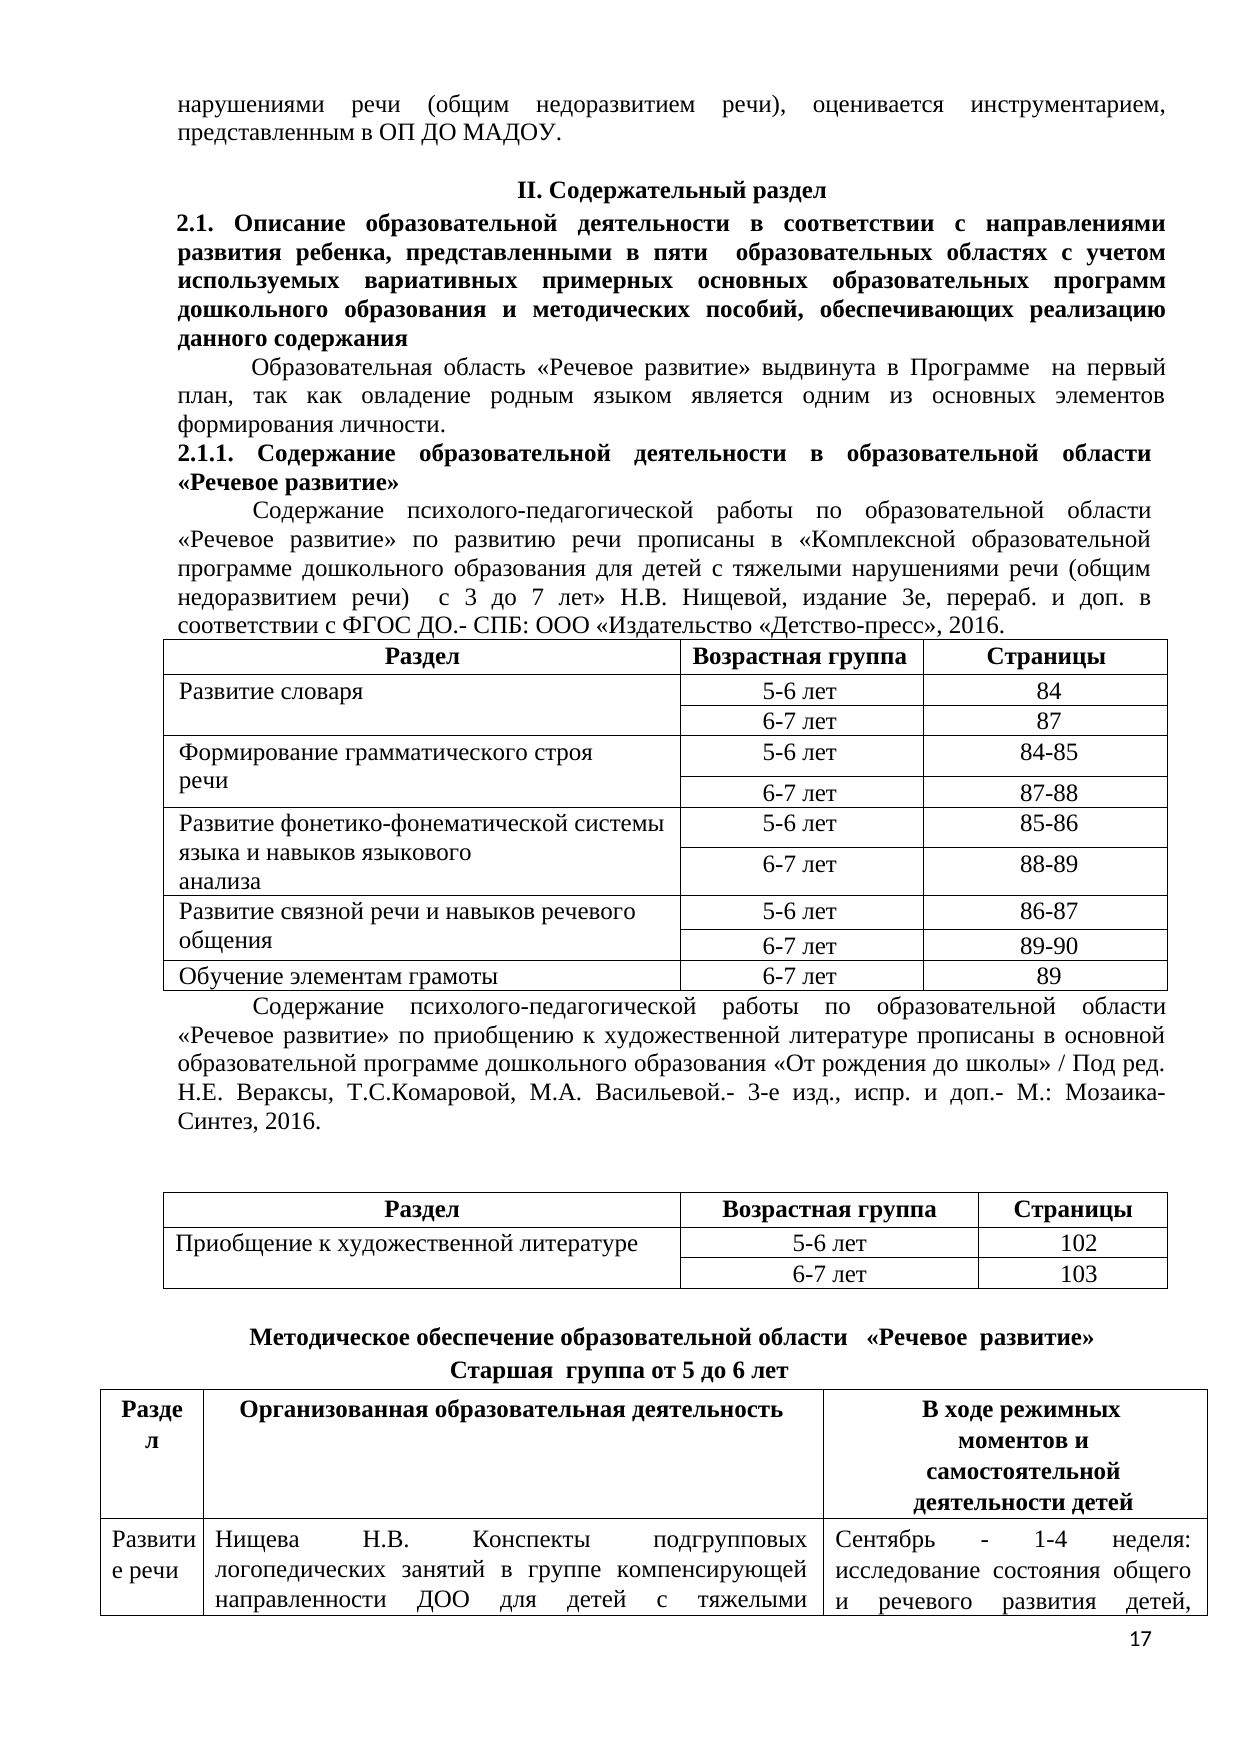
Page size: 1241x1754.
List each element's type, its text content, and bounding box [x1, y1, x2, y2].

subtitle 2.1. Описание образовательной деятельности в соответствии с направлениями развития ребенка, представленными в пяти образовательных областях с учетом используемых вариативных примерных основных образовательных программ дошкольного образования и методических пособий, обеспечивающих реализацию данного содержания [176, 208, 1167, 352]
table_cell 85-86 [924, 808, 1167, 847]
table_cell 87-88 [924, 777, 1167, 807]
text Содержание психолого-педагогической работы по образовательной области «Речевое развитие» по приобщению к художественной литературе прописаны в основной образовательной программе дошкольного образования «От рождения до школы» / Под ред. Н.Е. Вераксы, Т.С.Комаровой, М.А. Васильевой.- 3-е изд., испр. и доп.- М.: Мозаика-Синтез, 2016. [177, 991, 1166, 1135]
table_cell 88-89 [924, 848, 1167, 894]
table_header Раздел [164, 1193, 680, 1227]
text Образовательная область «Речевое развитие» выдвинута в Программе на первый план, так как овладение родным языком является одним из основных элементов формирования личности. [177, 352, 1167, 438]
table_cell 103 [979, 1258, 1167, 1288]
table_cell 6-7 лет [681, 706, 923, 735]
text 2.1.1. Содержание образовательной деятельности в образовательной области «Речевое развитие» [177, 438, 1152, 496]
subtitle Старшая группа от 5 до 6 лет [161, 1356, 1077, 1384]
text Содержание психолого-педагогической работы по образовательной области «Речевое развитие» по развитию речи прописаны в «Комплексной образовательной программе дошкольного образования для детей с тяжелыми нарушениями речи (общим недоразвитием речи) с 3 до 7 лет» Н.В. Нищевой, издание 3е, перераб. и доп. в соответствии с ФГОС ДО.- СПБ: ООО «Издательство «Детство-пресс», 2016. [177, 496, 1152, 639]
table_cell 5-6 лет [681, 1228, 978, 1257]
table_cell Развитие связной речи и навыков речевого общения [164, 896, 680, 959]
table_cell 84-85 [924, 736, 1167, 776]
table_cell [824, 1519, 1207, 1614]
table_cell 89 [924, 961, 1167, 990]
table_header Страницы [924, 640, 1167, 674]
table_header Раздел [101, 1390, 203, 1518]
table_header Организованная образовательная деятельность [204, 1390, 823, 1518]
table_cell 6-7 лет [681, 777, 923, 807]
table_cell Развитие речи [101, 1519, 203, 1614]
table_cell Развитие словаря [164, 675, 680, 735]
table_cell Обучение элементам грамоты [164, 961, 680, 990]
table_cell 6-7 лет [681, 848, 923, 894]
table_cell 102 [979, 1228, 1167, 1257]
table_header Возрастная группа [681, 1193, 978, 1227]
table_cell 86-87 [924, 896, 1167, 929]
table_cell 6-7 лет [681, 1258, 978, 1288]
table_cell 5-6 лет [681, 736, 923, 776]
table_cell 84 [924, 675, 1167, 704]
table_cell Развитие фонетико-фонематической системы языка и навыков языкового анализа [164, 808, 680, 894]
table_cell 5-6 лет [681, 896, 923, 929]
table_cell 5-6 лет [681, 808, 923, 847]
table_header Раздел [164, 640, 680, 674]
table_cell Формирование грамматического строя речи [164, 736, 680, 807]
text Методическое обеспечение образовательной области «Речевое развитие» [177, 1322, 1167, 1351]
table_cell 89-90 [924, 930, 1167, 959]
table_header Страницы [979, 1193, 1167, 1227]
table_header Возрастная группа [681, 640, 923, 674]
table_cell 5-6 лет [681, 675, 923, 704]
table_cell 87 [924, 706, 1167, 735]
table_cell 6-7 лет [681, 961, 923, 990]
table_header В ходе режимных моментов и самостоятельной деятельности детей [824, 1390, 1207, 1518]
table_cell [204, 1519, 823, 1614]
table_cell 6-7 лет [681, 930, 923, 959]
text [177, 89, 1167, 146]
table_cell Приобщение к художественной литературе [164, 1228, 680, 1288]
text II. Содержательный раздел [177, 175, 1167, 204]
